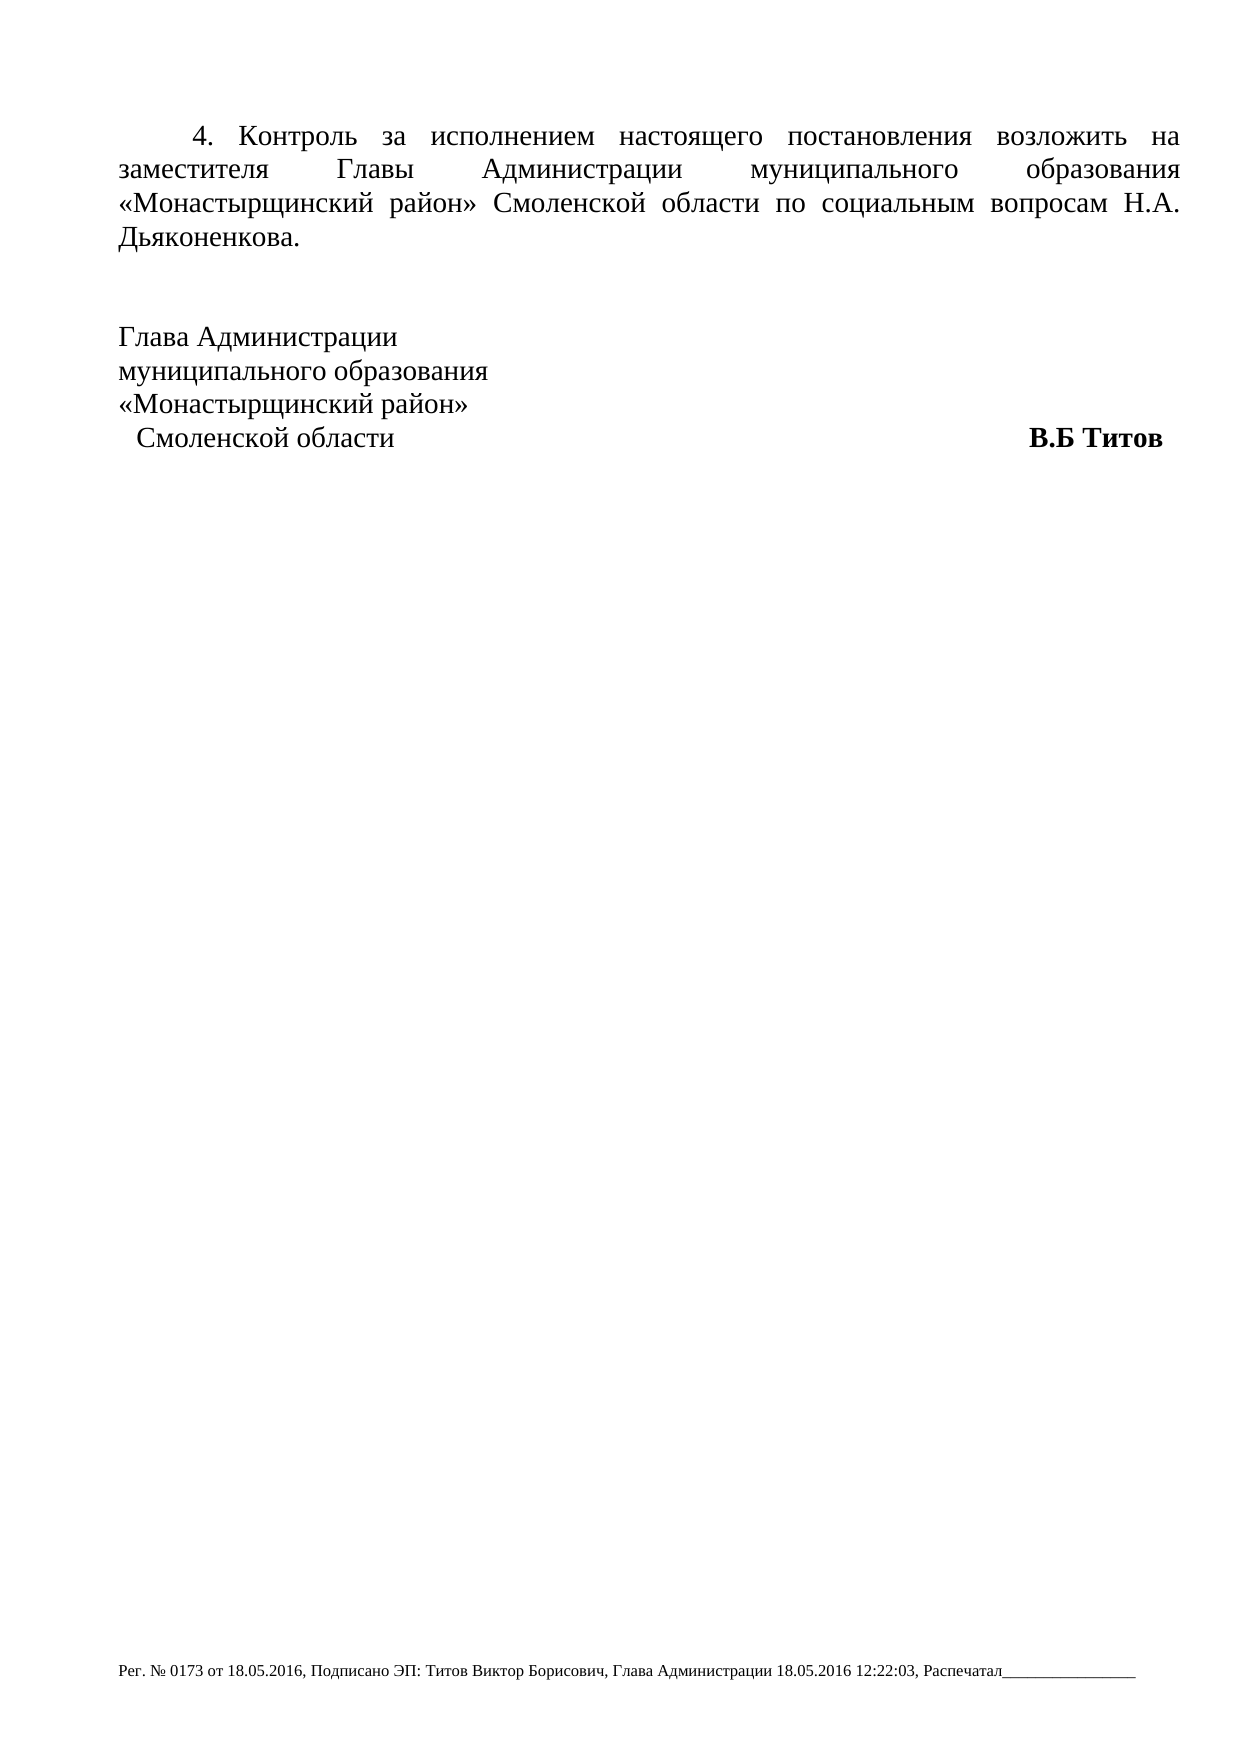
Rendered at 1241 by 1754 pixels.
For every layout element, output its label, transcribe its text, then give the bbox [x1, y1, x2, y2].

text 4. Контроль за исполнением настоящего постановления возложить на заместителя Главы Администрации муниципального образования «Монастырщинский район» Смоленской области по социальным вопросам Н.А. Дьяконенкова. [118, 118, 1181, 252]
text Смоленской области В.Б Титов [118, 420, 1181, 453]
text «Монастырщинский район» [118, 386, 1181, 420]
text муниципального образования [118, 353, 1181, 386]
text Глава Администрации [118, 319, 1181, 353]
